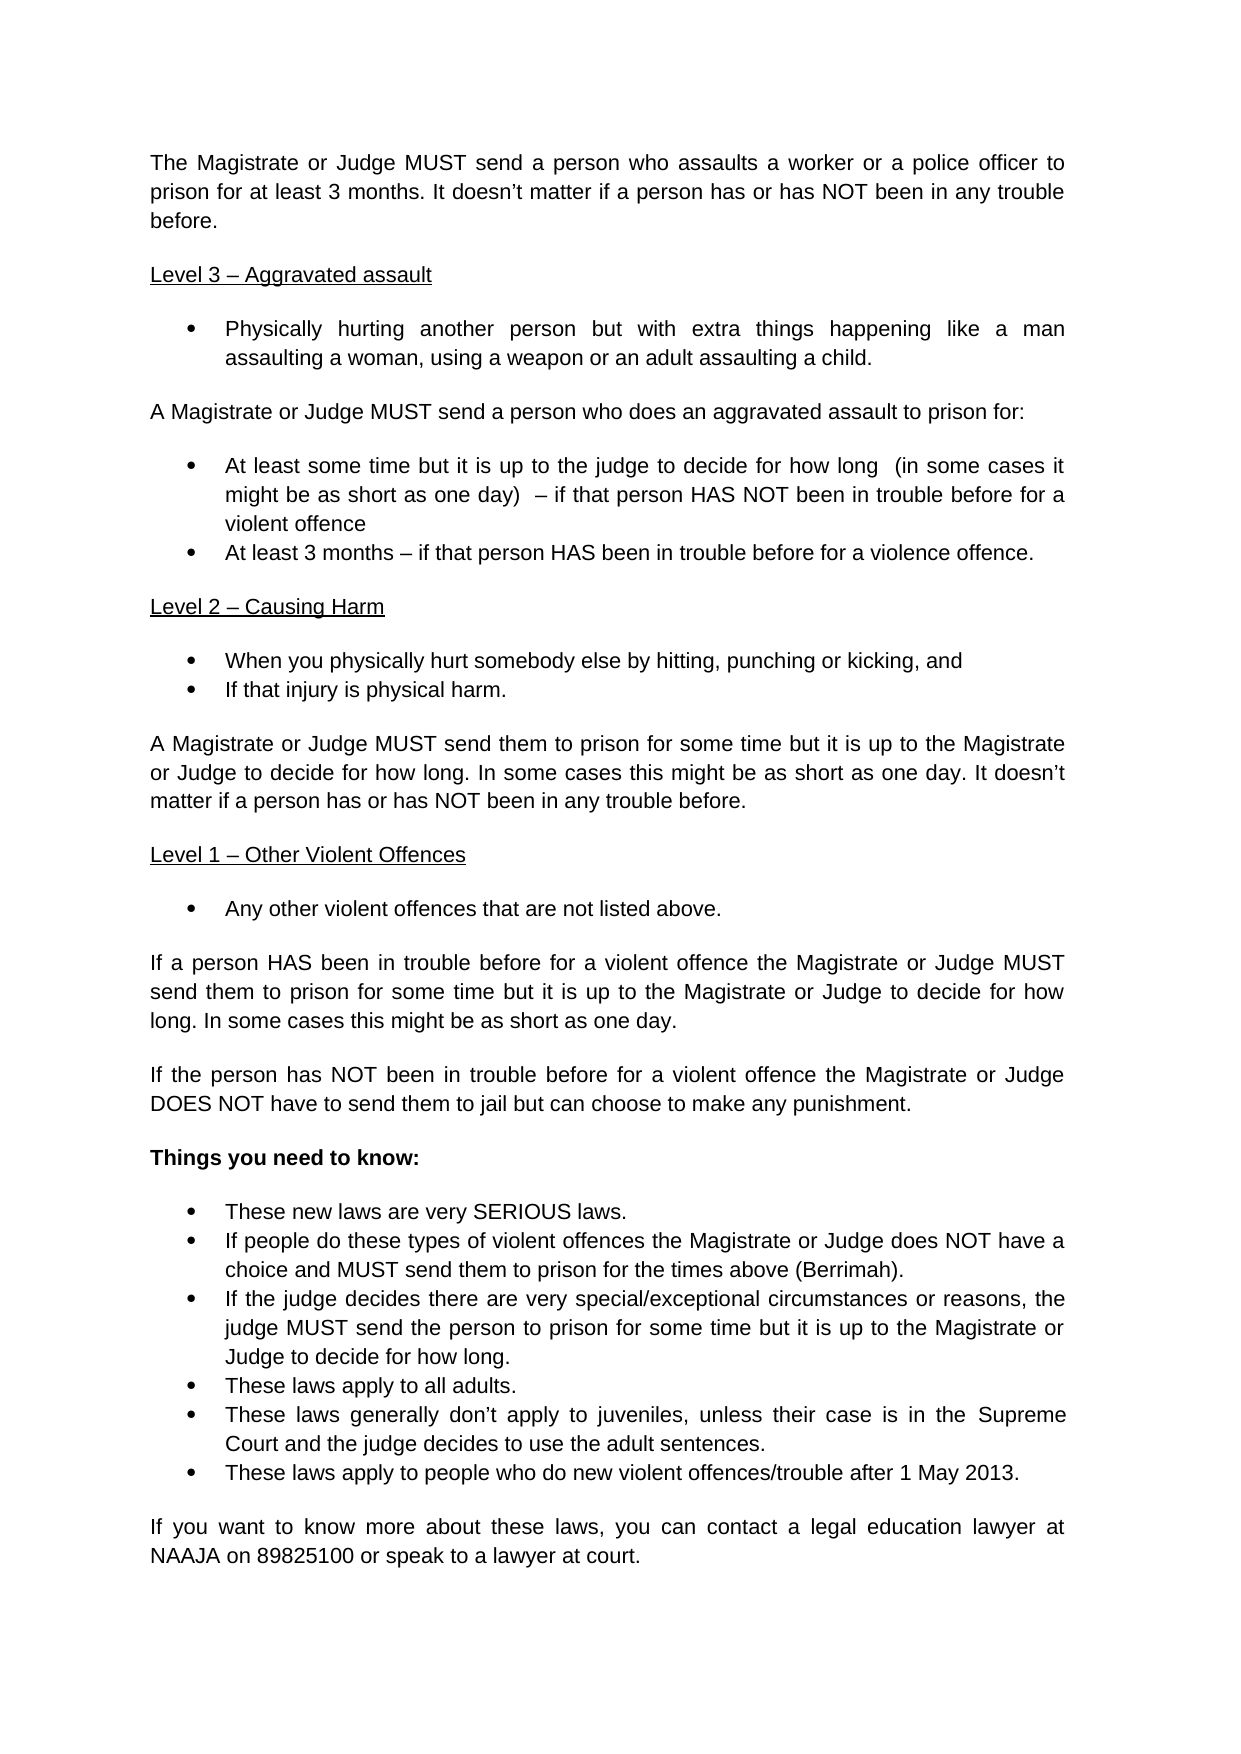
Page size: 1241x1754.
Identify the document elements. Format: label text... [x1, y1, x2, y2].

text Level 3 – Aggravated assault [150, 262, 1067, 287]
text The Magistrate or Judge MUST send a person who assaults a worker or a police officer to prison for at least 3 months. It doesn’t matter if a person has or has NOT been in any trouble before. [150, 150, 1067, 233]
text Level 1 – Other Violent Offences [150, 842, 1067, 867]
text Things you need to know: [150, 1145, 1067, 1170]
list If people do these types of violent offences the Magistrate or Judge does NOT have a choice and MUST send them to prison for the times above (Berrimah). [187, 1228, 1067, 1282]
text Level 2 – Causing Harm [150, 593, 1067, 619]
text A Magistrate or Judge MUST send them to prison for some time but it is up to the Magistrate or Judge to decide for how long. In some cases this might be as short as one day. It doesn’t matter if a person has or has NOT been in any trouble before. [150, 730, 1067, 813]
text If a person HAS been in trouble before for a violent offence the Magistrate or Judge MUST send them to prison for some time but it is up to the Magistrate or Judge to decide for how long. In some cases this might be as short as one day. [150, 950, 1067, 1033]
text A Magistrate or Judge MUST send a person who does an aggravated assault to prison for: [150, 399, 1067, 424]
list When you physically hurt somebody else by hitting, punching or kicking, and [187, 647, 1067, 673]
list If the judge decides there are very special/exceptional circumstances or reasons, the judge MUST send the person to prison for some time but it is up to the Magistrate or Judge to decide for how long. [187, 1286, 1067, 1369]
list Physically hurting another person but with extra things happening like a man assaulting a woman, using a weapon or an adult assaulting a child. [187, 316, 1067, 370]
list At least 3 months – if that person HAS been in trouble before for a violence offence. [187, 539, 1067, 565]
list If that injury is physical harm. [187, 676, 1067, 702]
list These laws apply to all adults. [187, 1373, 1067, 1398]
list These laws apply to people who do new violent offences/trouble after 1 May 2013. [187, 1459, 1067, 1485]
list These new laws are very SERIOUS laws. [187, 1199, 1067, 1224]
list These laws generally don’t apply to juveniles, unless their case is in the Supreme Court and the judge decides to use the adult sentences. [187, 1402, 1067, 1456]
list Any other violent offences that are not listed above. [187, 896, 1067, 921]
text If you want to know more about these laws, you can contact a legal education lawyer at NAAJA on 89825100 or speak to a lawyer at court. [150, 1513, 1067, 1568]
text If the person has NOT been in trouble before for a violent offence the Magistrate or Judge DOES NOT have to send them to jail but can choose to make any punishment. [150, 1062, 1067, 1116]
list At least some time but it is up to the judge to decide for how long (in some cases it might be as short as one day) – if that person HAS NOT been in trouble before for a violent offence [187, 453, 1067, 536]
